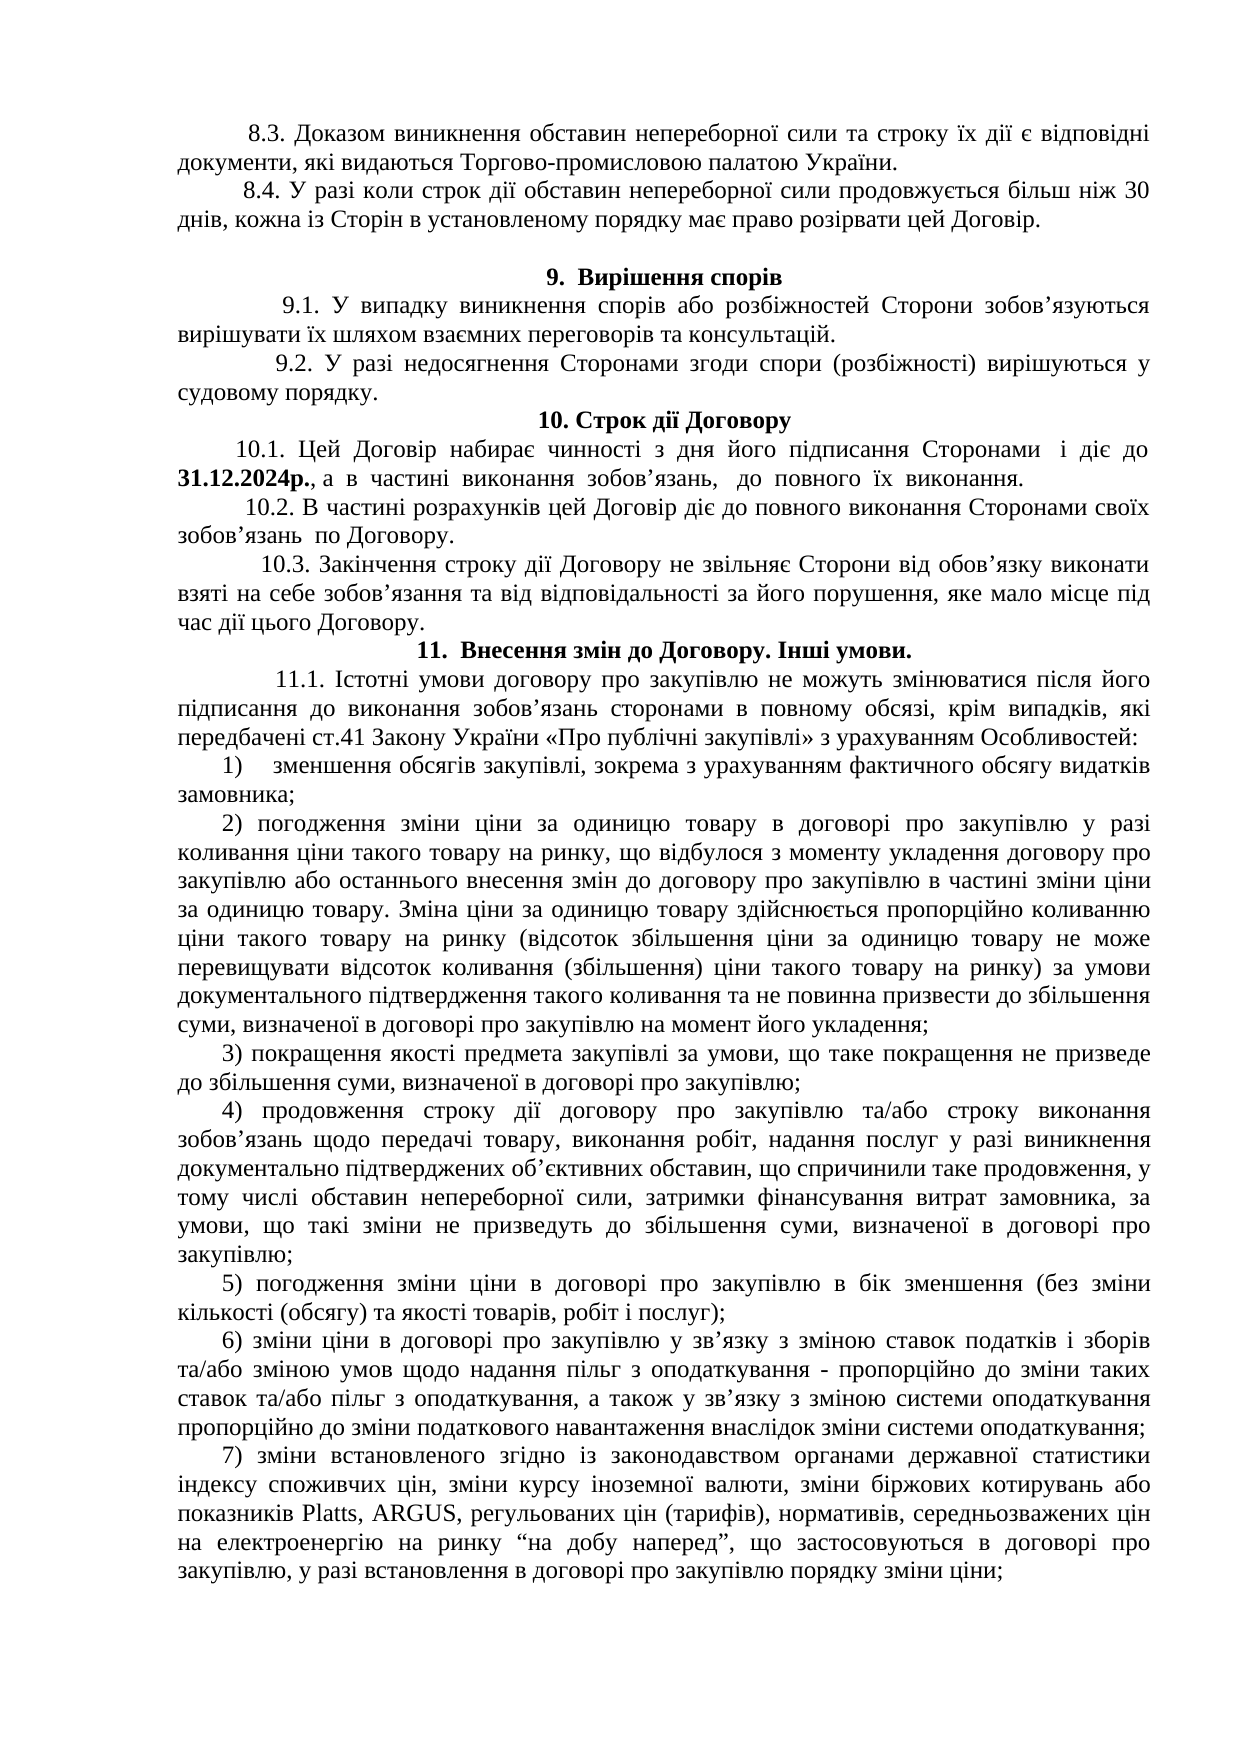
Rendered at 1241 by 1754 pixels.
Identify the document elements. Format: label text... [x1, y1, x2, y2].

text 11. Внесення змін до Договору. Інші умови. [177, 636, 1152, 664]
text 10. Строк дії Договору [177, 406, 1152, 434]
text 9. Вирішення спорів [177, 262, 1152, 291]
text 10.3. Закінчення строку дії Договору не звільняє Сторони від обов’язку виконати взяті на себе зобов’язання та від відповідальності за його порушення, яке мало місце під час дії цього Договору. [177, 549, 1152, 636]
text 9.2. У разі недосягнення Сторонами згоди спори (розбіжності) вирішуються у судовому порядку. [177, 348, 1152, 406]
text 8.4. У разі коли строк дії обставин непереборної сили продовжується більш ніж 30 днів, кожна із Сторін в установленому порядку має право розірвати цей Договір. [177, 176, 1152, 233]
text 4) продовження строку дії договору про закупівлю та/або строку виконання зобов’язань щодо передачі товару, виконання робіт, надання послуг у разі виникнення документально підтверджених об’єктивних обставин, що спричинили таке продовження, у тому числі обставин непереборної сили, затримки фінансування витрат замовника, за умови, що такі зміни не призведуть до збільшення суми, визначеної в договорі про закупівлю; [177, 1096, 1152, 1268]
text 11.1. Істотні умови договору про закупівлю не можуть змінюватися після його підписання до виконання зобов’язань сторонами в повному обсязі, крім випадків, які передбачені ст.41 Закону України «Про публічні закупівлі» з урахуванням Особливостей: [177, 664, 1152, 751]
text 8.3. Доказом виникнення обставин непереборної сили та строку їх дії є відповідні документи, які видаються Торгово-промисловою палатою України. [177, 118, 1152, 176]
text 9.1. У випадку виникнення спорів або розбіжностей Сторони зобов’язуються вирішувати їх шляхом взаємних переговорів та консультацій. [177, 291, 1152, 348]
text 6) зміни ціни в договорі про закупівлю у зв’язку з зміною ставок податків і зборів та/або зміною умов щодо надання пільг з оподаткування - пропорційно до зміни таких ставок та/або пільг з оподаткування, а також у зв’язку з зміною системи оподаткування пропорційно до зміни податкового навантаження внаслідок зміни системи оподаткування; [177, 1326, 1152, 1441]
text 1) зменшення обсягів закупівлі, зокрема з урахуванням фактичного обсягу видатків замовника; [177, 751, 1152, 808]
text 5) погодження зміни ціни в договорі про закупівлю в бік зменшення (без зміни кількості (обсягу) та якості товарів, робіт і послуг); [177, 1268, 1152, 1326]
text 10.1. Цей Договір набирає чинності з дня його підписання Сторонами і діє до 31.12.2024р., а в частині виконання зобов’язань, до повного їх виконання. [177, 434, 1152, 492]
text 7) зміни встановленого згідно із законодавством органами державної статистики індексу споживчих цін, зміни курсу іноземної валюти, зміни біржових котирувань або показників Platts, ARGUS, регульованих цін (тарифів), нормативів, середньозважених цін на електроенергію на ринку “на добу наперед”, що застосовуються в договорі про закупівлю, у разі встановлення в договорі про закупівлю порядку зміни ціни; [177, 1441, 1152, 1584]
text 10.2. В частині розрахунків цей Договір діє до повного виконання Сторонами своїх зобов’язань по Договору. [177, 492, 1152, 549]
text 3) покращення якості предмета закупівлі за умови, що таке покращення не призведе до збільшення суми, визначеної в договорі про закупівлю; [177, 1038, 1152, 1096]
text 2) погодження зміни ціни за одиницю товару в договорі про закупівлю у разі коливання ціни такого товару на ринку, що відбулося з моменту укладення договору про закупівлю або останнього внесення змін до договору про закупівлю в частині зміни ціни за одиницю товару. Зміна ціни за одиницю товару здійснюється пропорційно коливанню ціни такого товару на ринку (відсоток збільшення ціни за одиницю товару не може перевищувати відсоток коливання (збільшення) ціни такого товару на ринку) за умови документального підтвердження такого коливання та не повинна призвести до збільшення суми, визначеної в договорі про закупівлю на момент його укладення; [177, 808, 1152, 1038]
